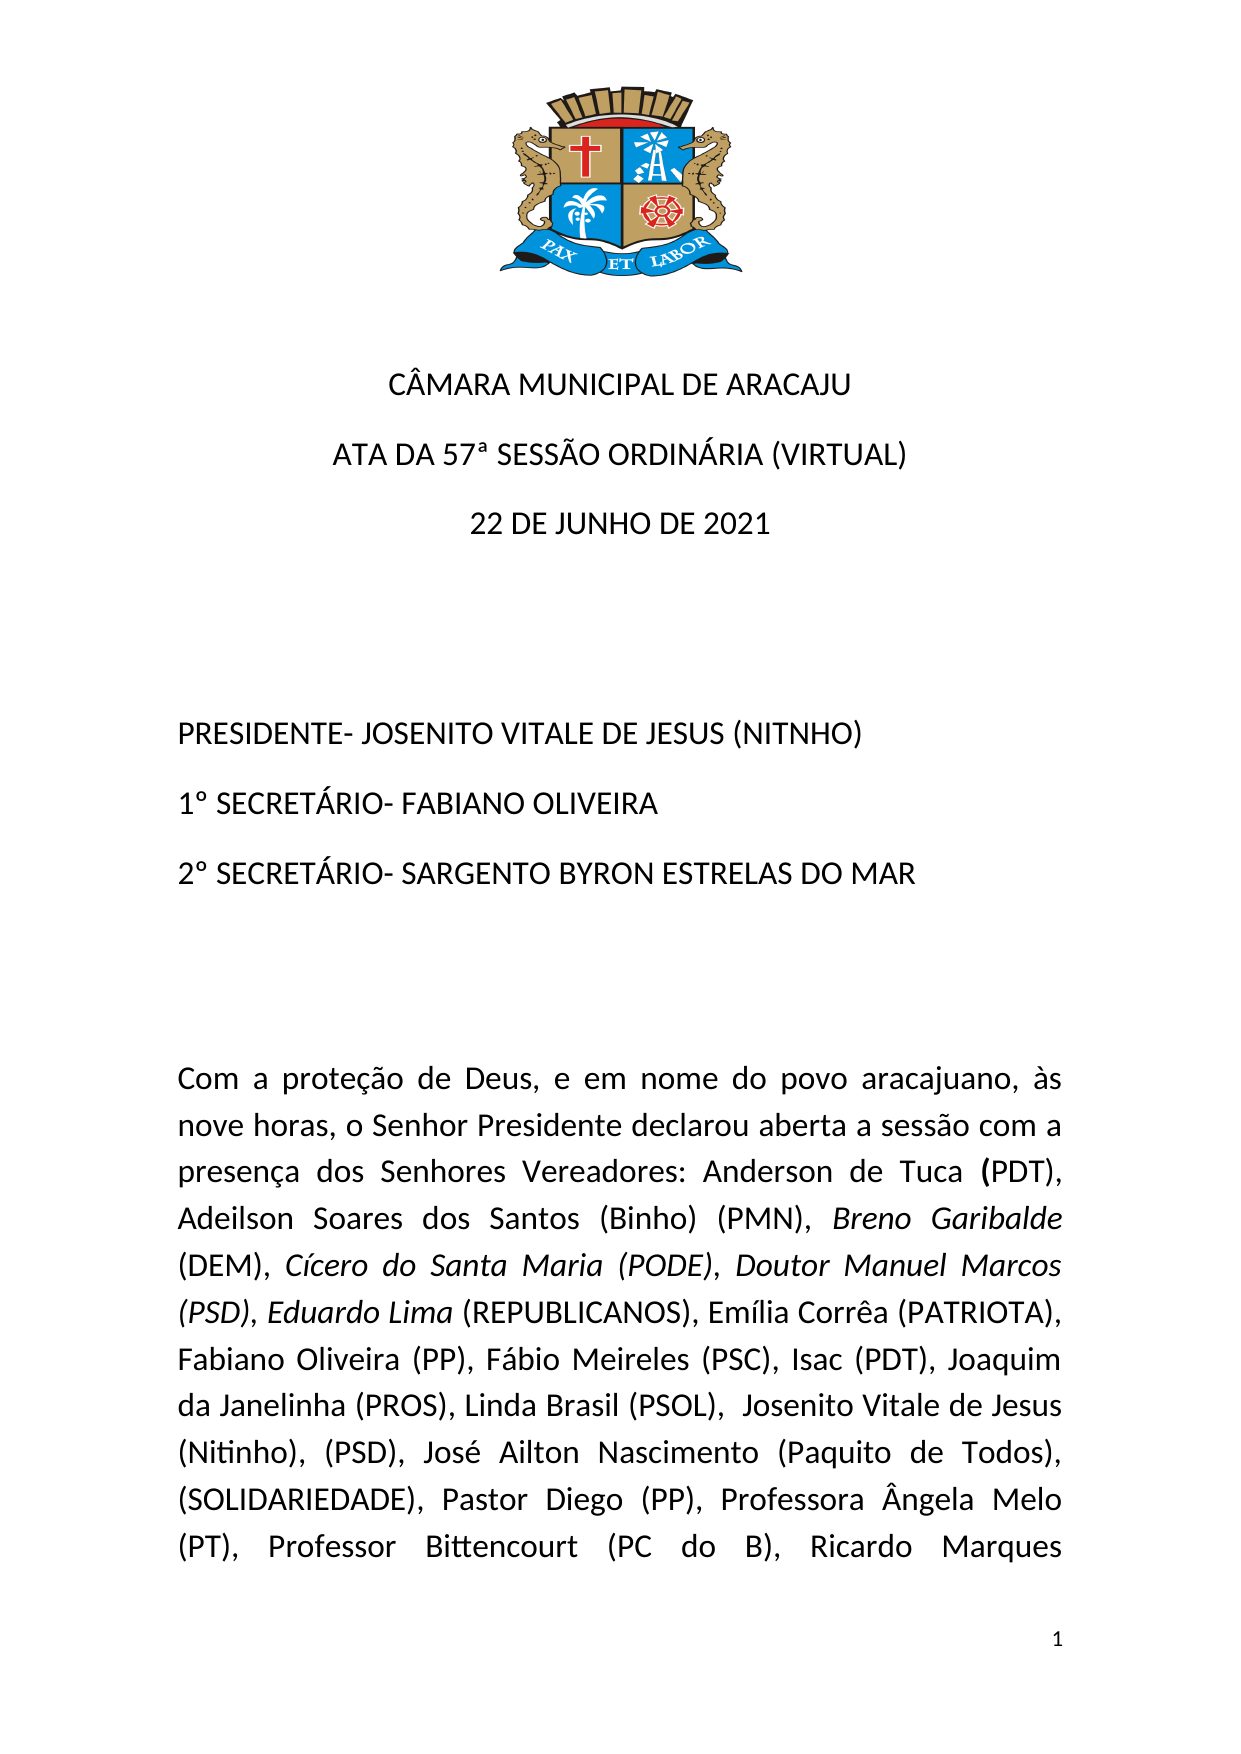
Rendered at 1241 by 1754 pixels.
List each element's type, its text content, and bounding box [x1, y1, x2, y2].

text 1º SECRETÁRIO- FABIANO OLIVEIRA [177, 782, 1063, 823]
text 22 DE JUNHO DE 2021 [177, 502, 1063, 543]
text CÂMARA MUNICIPAL DE ARACAJU [177, 363, 1063, 403]
text 2º SECRETÁRIO- SARGENTO BYRON ESTRELAS DO MAR [177, 852, 1063, 893]
picture [488, 73, 753, 307]
text ATA DA 57ª SESSÃO ORDINÁRIA (VIRTUAL) [177, 432, 1063, 473]
text PRESIDENTE- JOSENITO VITALE DE JESUS (NITNHO) [177, 712, 1063, 753]
